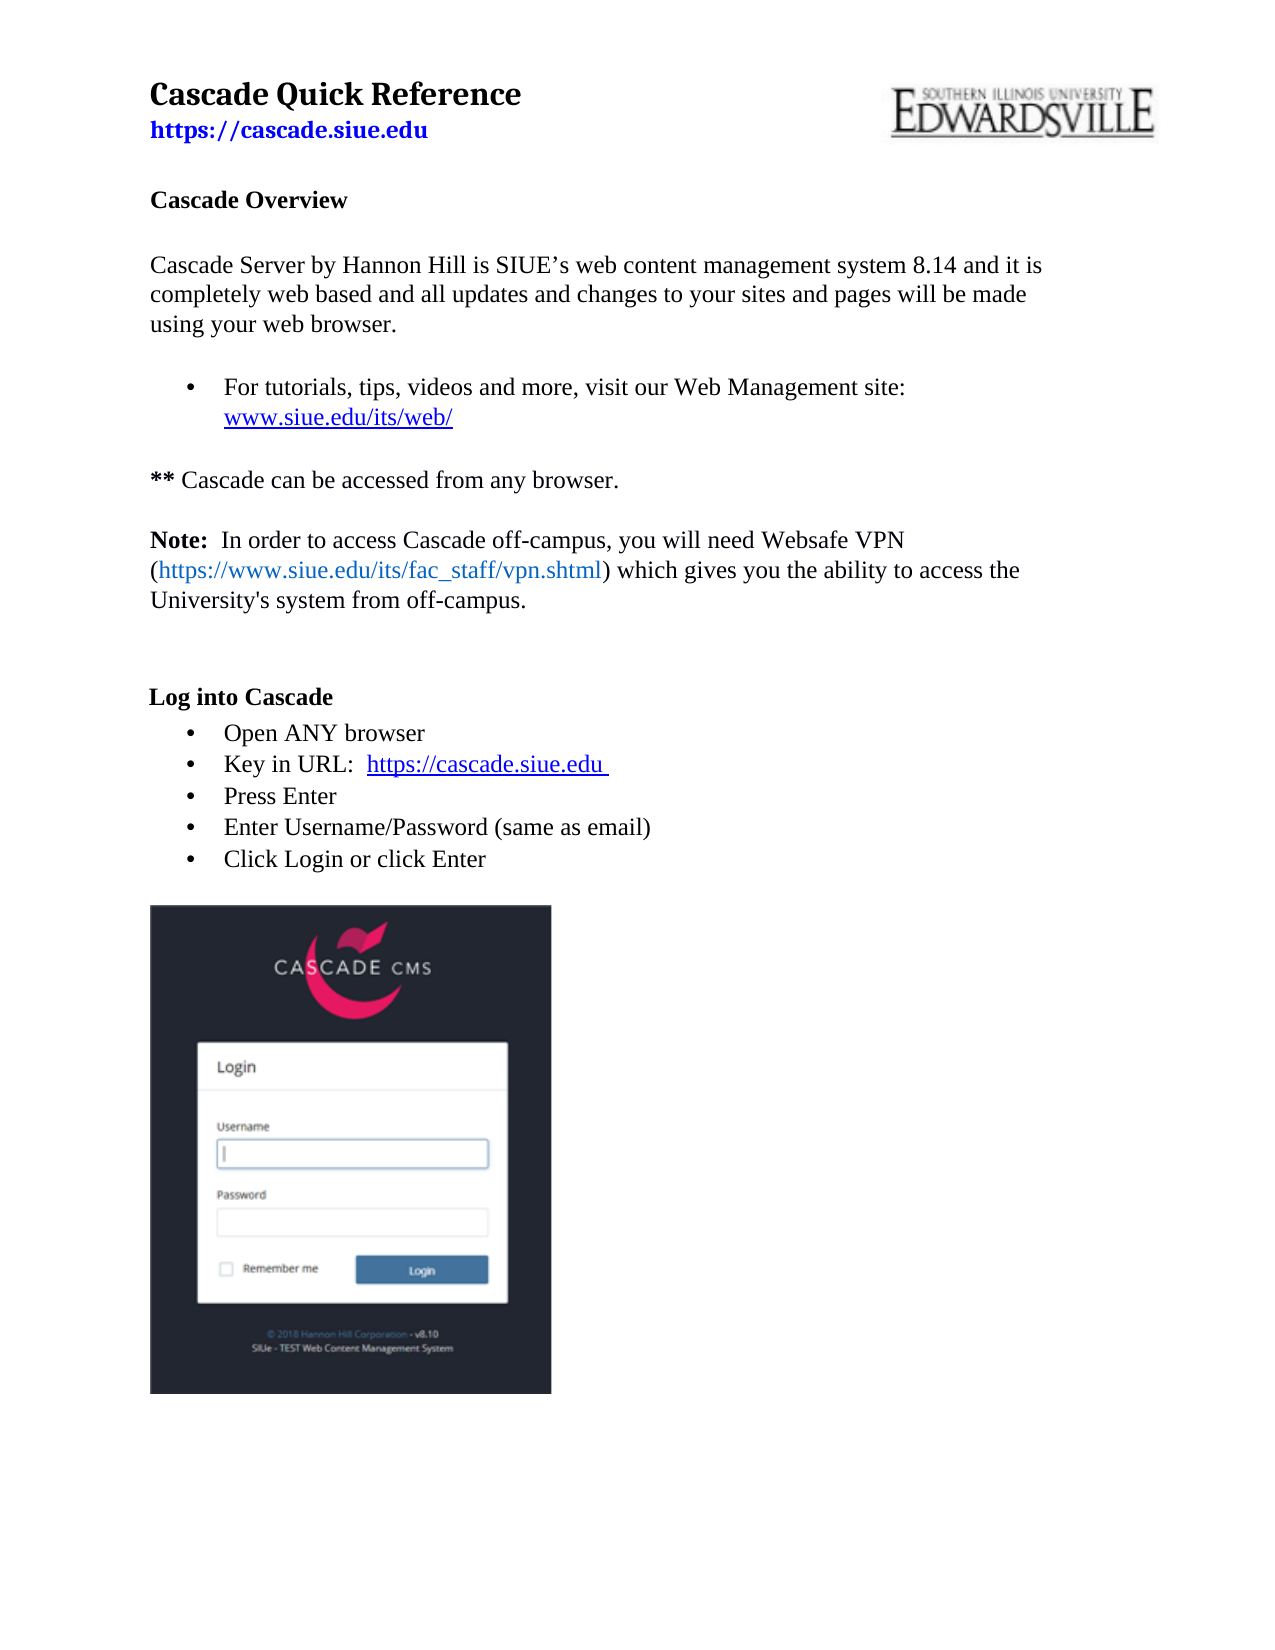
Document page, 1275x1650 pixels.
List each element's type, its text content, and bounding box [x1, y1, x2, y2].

picture [150, 905, 552, 1394]
list Enter Username/Password (same as email) [186, 812, 1066, 841]
text Log into Cascade [148, 682, 1066, 711]
list Key in URL: https://cascade.siue.edu [186, 749, 1066, 778]
text Cascade Overview [150, 186, 1066, 247]
picture [881, 75, 1171, 154]
text Cascade Server by Hannon Hill is SIUE’s web content management system 8.14 and it is completely web based and all updates and changes to your sites and pages will be made using your web browser. [150, 250, 1066, 338]
list For tutorials, tips, videos and more, visit our Web Management site: www.siue.edu/its/web/ [186, 372, 1066, 431]
text Note: In order to access Cascade off-campus, you will need Websafe VPN (https://www.siue.edu/its/fac_staff/vpn.shtml) which gives you the ability to access the University's system from off-campus. [150, 526, 1066, 614]
list Press Enter [186, 781, 1066, 810]
text ** Cascade can be accessed from any browser. [150, 465, 1066, 494]
list Open ANY browser [186, 718, 1066, 747]
list Click Login or click Enter [186, 844, 1066, 873]
